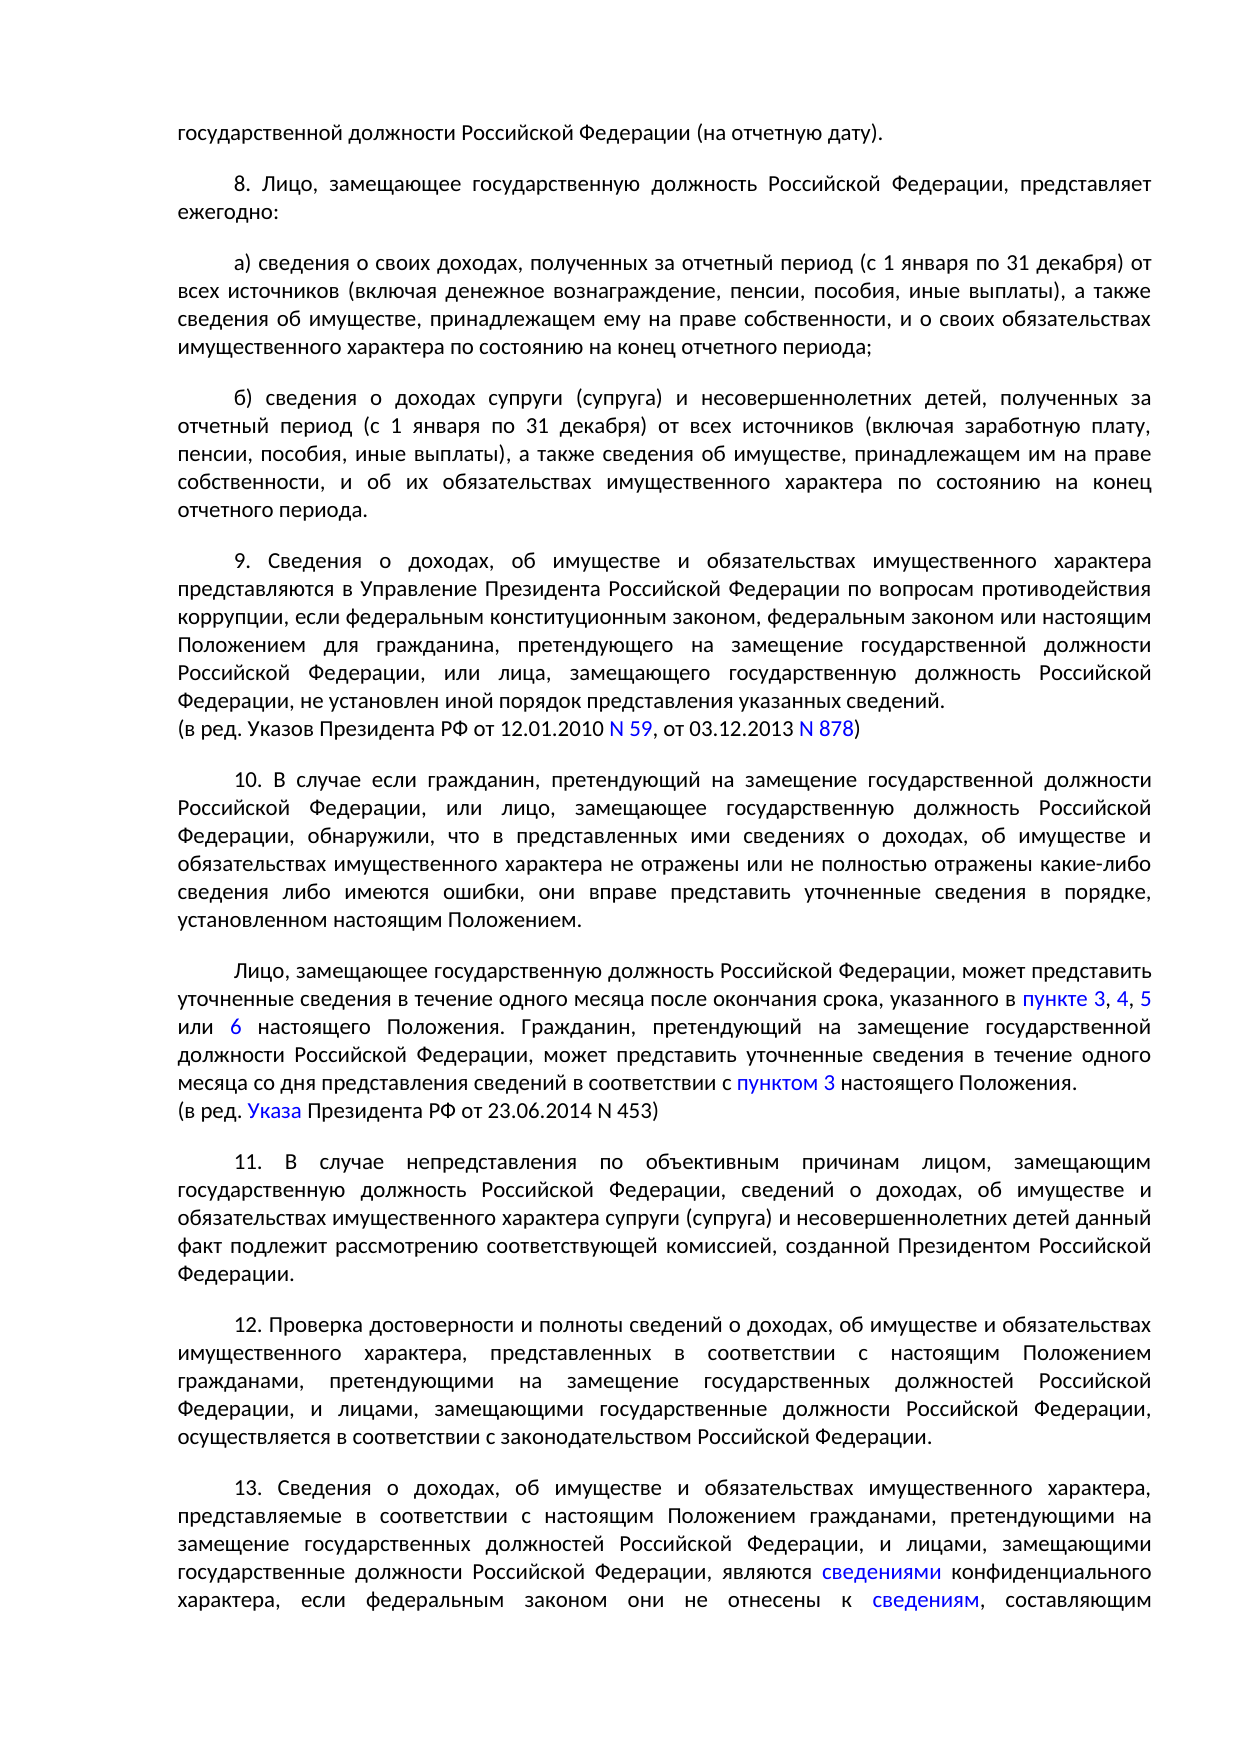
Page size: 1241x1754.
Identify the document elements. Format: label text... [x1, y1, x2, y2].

text (в ред. Указов Президента РФ от 12.01.2010 N 59, от 03.12.2013 N 878) [177, 714, 1152, 742]
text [177, 1473, 1152, 1613]
text 12. Проверка достоверности и полноты сведений о доходах, об имуществе и обязательствах имущественного характера, представленных в соответствии с настоящим Положением гражданами, претендующими на замещение государственных должностей Российской Федерации, и лицами, замещающими государственные должности Российской Федерации, осуществляется в соответствии с законодательством Российской Федерации. [177, 1310, 1152, 1450]
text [177, 118, 1152, 146]
text а) сведения о своих доходах, полученных за отчетный период (с 1 января по 31 декабря) от всех источников (включая денежное вознаграждение, пенсии, пособия, иные выплаты), а также сведения об имуществе, принадлежащем ему на праве собственности, и о своих обязательствах имущественного характера по состоянию на конец отчетного периода; [177, 248, 1152, 360]
text 8. Лицо, замещающее государственную должность Российской Федерации, представляет ежегодно: [177, 169, 1152, 225]
text Лицо, замещающее государственную должность Российской Федерации, может представить уточненные сведения в течение одного месяца после окончания срока, указанного в пункте 3, 4, 5 или 6 настоящего Положения. Гражданин, претендующий на замещение государственной должности Российской Федерации, может представить уточненные сведения в течение одного месяца со дня представления сведений в соответствии с пунктом 3 настоящего Положения. [177, 956, 1152, 1096]
text б) сведения о доходах супруги (супруга) и несовершеннолетних детей, полученных за отчетный период (с 1 января по 31 декабря) от всех источников (включая заработную плату, пенсии, пособия, иные выплаты), а также сведения об имуществе, принадлежащем им на праве собственности, и об их обязательствах имущественного характера по состоянию на конец отчетного периода. [177, 383, 1152, 523]
text (в ред. Указа Президента РФ от 23.06.2014 N 453) [177, 1096, 1152, 1124]
text 11. В случае непредставления по объективным причинам лицом, замещающим государственную должность Российской Федерации, сведений о доходах, об имуществе и обязательствах имущественного характера супруги (супруга) и несовершеннолетних детей данный факт подлежит рассмотрению соответствующей комиссией, созданной Президентом Российской Федерации. [177, 1147, 1152, 1287]
text 10. В случае если гражданин, претендующий на замещение государственной должности Российской Федерации, или лицо, замещающее государственную должность Российской Федерации, обнаружили, что в представленных ими сведениях о доходах, об имуществе и обязательствах имущественного характера не отражены или не полностью отражены какие-либо сведения либо имеются ошибки, они вправе представить уточненные сведения в порядке, установленном настоящим Положением. [177, 765, 1152, 933]
text 9. Сведения о доходах, об имуществе и обязательствах имущественного характера представляются в Управление Президента Российской Федерации по вопросам противодействия коррупции, если федеральным конституционным законом, федеральным законом или настоящим Положением для гражданина, претендующего на замещение государственной должности Российской Федерации, или лица, замещающего государственную должность Российской Федерации, не установлен иной порядок представления указанных сведений. [177, 546, 1152, 714]
